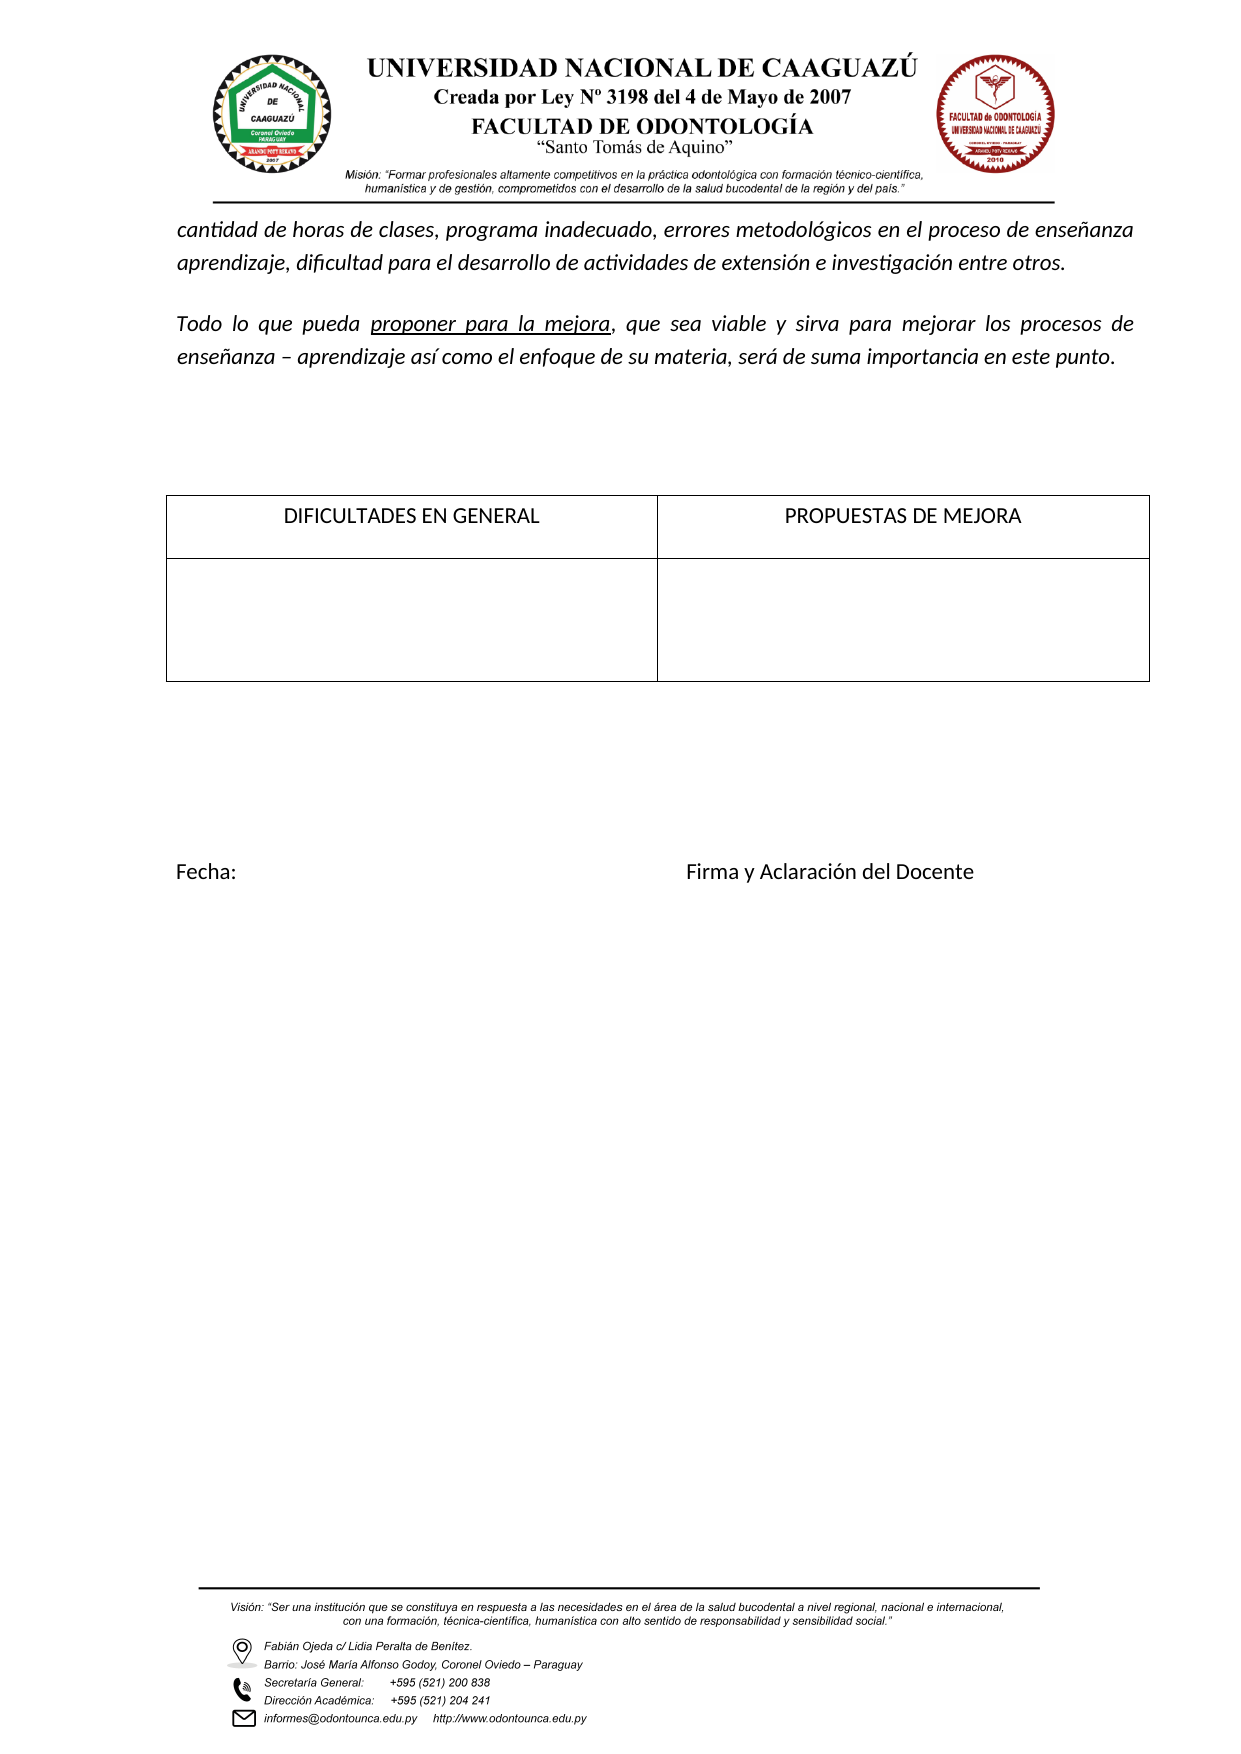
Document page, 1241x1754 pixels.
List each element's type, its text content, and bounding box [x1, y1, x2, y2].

picture [153, 1582, 1088, 1733]
picture [191, 43, 1079, 210]
text Todo lo que pueda proponer para la mejora, que sea viable y sirva para mejorar los procesos de enseñanza – aprendizaje así como el enfoque de su materia, será de suma importancia en este punto. [176, 309, 1138, 370]
table_cell [658, 559, 1149, 681]
table_header DIFICULTADES EN GENERAL [167, 496, 657, 557]
text Fecha: Firma y Aclaración del Docente [176, 857, 1138, 885]
table_header PROPUESTAS DE MEJORA [658, 496, 1149, 557]
table_cell [167, 559, 657, 681]
